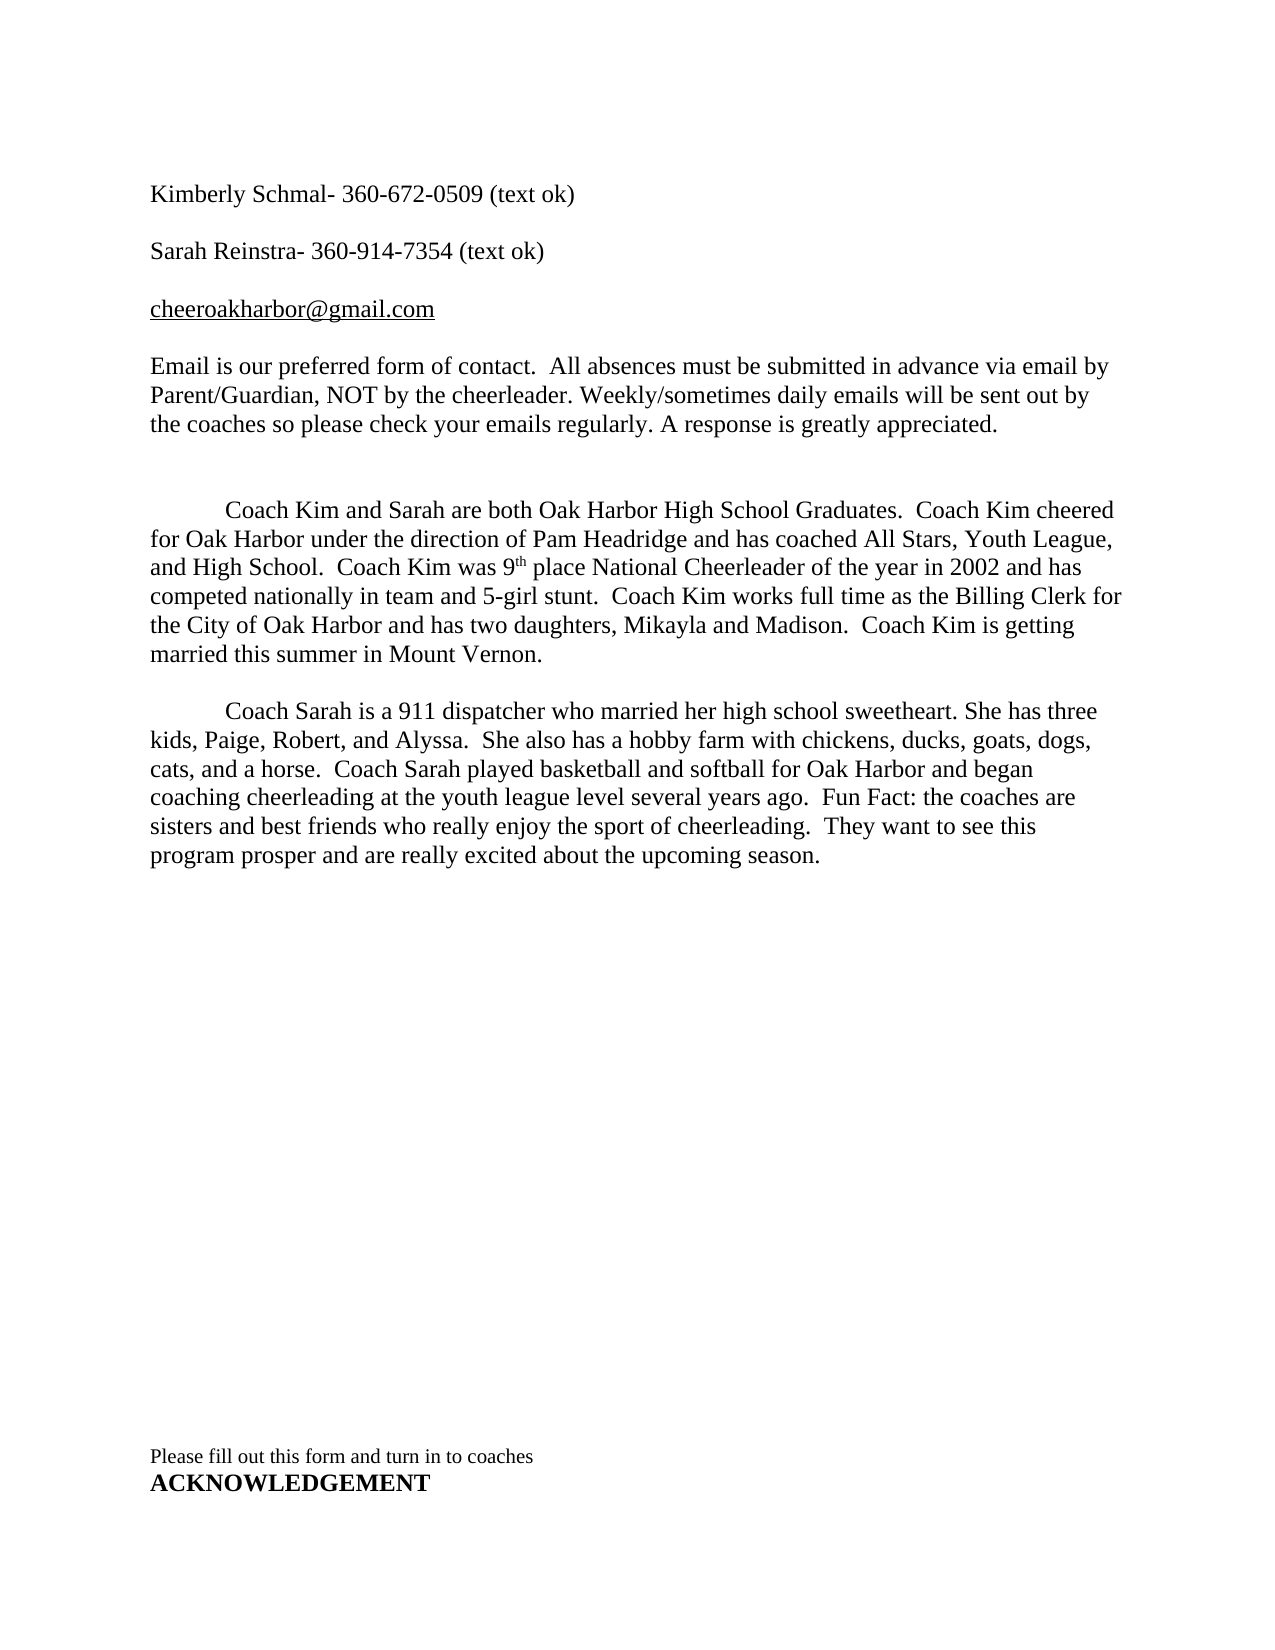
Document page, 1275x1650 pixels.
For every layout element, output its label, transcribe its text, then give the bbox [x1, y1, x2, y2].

text Please fill out this form and turn in to coaches [150, 1444, 1125, 1468]
text ACKNOWLEDGEMENT [150, 1468, 1144, 1497]
text Kimberly Schmal- 360-672-0509 (text ok) [150, 179, 1125, 207]
text Email is our preferred form of contact. All absences must be submitted in advance via email by Parent/Guardian, NOT by the cheerleader. Weekly/sometimes daily emails will be sent out by the coaches so please check your emails regularly. A response is greatly appreciated. [150, 351, 1125, 437]
text Sarah Reinstra- 360-914-7354 (text ok) [150, 236, 1125, 265]
text Coach Kim and Sarah are both Oak Harbor High School Graduates. Coach Kim cheered for Oak Harbor under the direction of Pam Headridge and has coached All Stars, Youth League, and High School. Coach Kim was 9th place National Cheerleader of the year in 2002 and has competed nationally in team and 5-girl stunt. Coach Kim works full time as the Billing Clerk for the City of Oak Harbor and has two daughters, Mikayla and Madison. Coach Kim is getting married this summer in Mount Vernon. [150, 495, 1125, 667]
text Coach Sarah is a 911 dispatcher who married her high school sweetheart. She has three kids, Paige, Robert, and Alyssa. She also has a hobby farm with chickens, ducks, goats, dogs, cats, and a horse. Coach Sarah played basketball and softball for Oak Harbor and began coaching cheerleading at the youth league level several years ago. Fun Fact: the coaches are sisters and best friends who really enjoy the sport of cheerleading. They want to see this program prosper and are really excited about the upcoming season. [150, 696, 1125, 869]
text cheeroakharbor@gmail.com [150, 294, 1125, 322]
